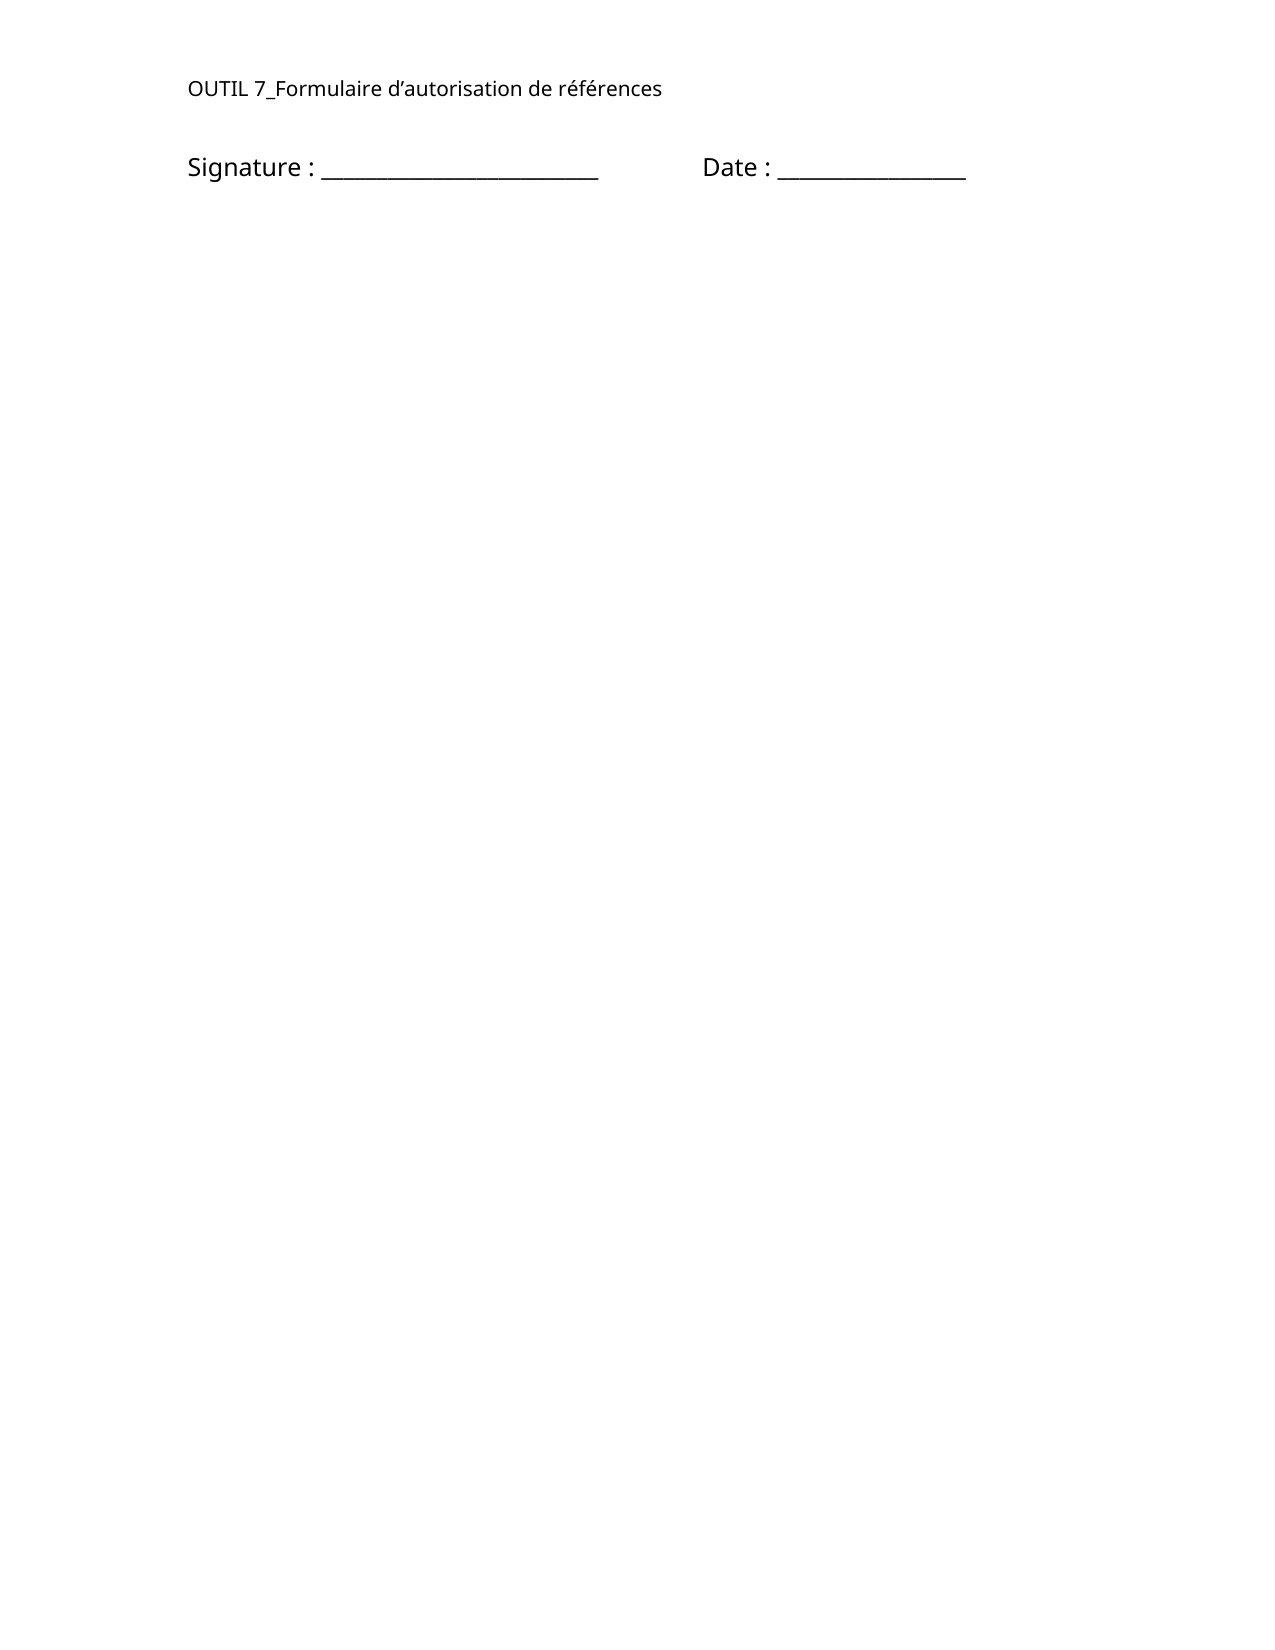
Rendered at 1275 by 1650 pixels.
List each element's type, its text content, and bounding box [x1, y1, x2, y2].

text Signature : _________________________ Date : _________________ [187, 150, 1087, 184]
